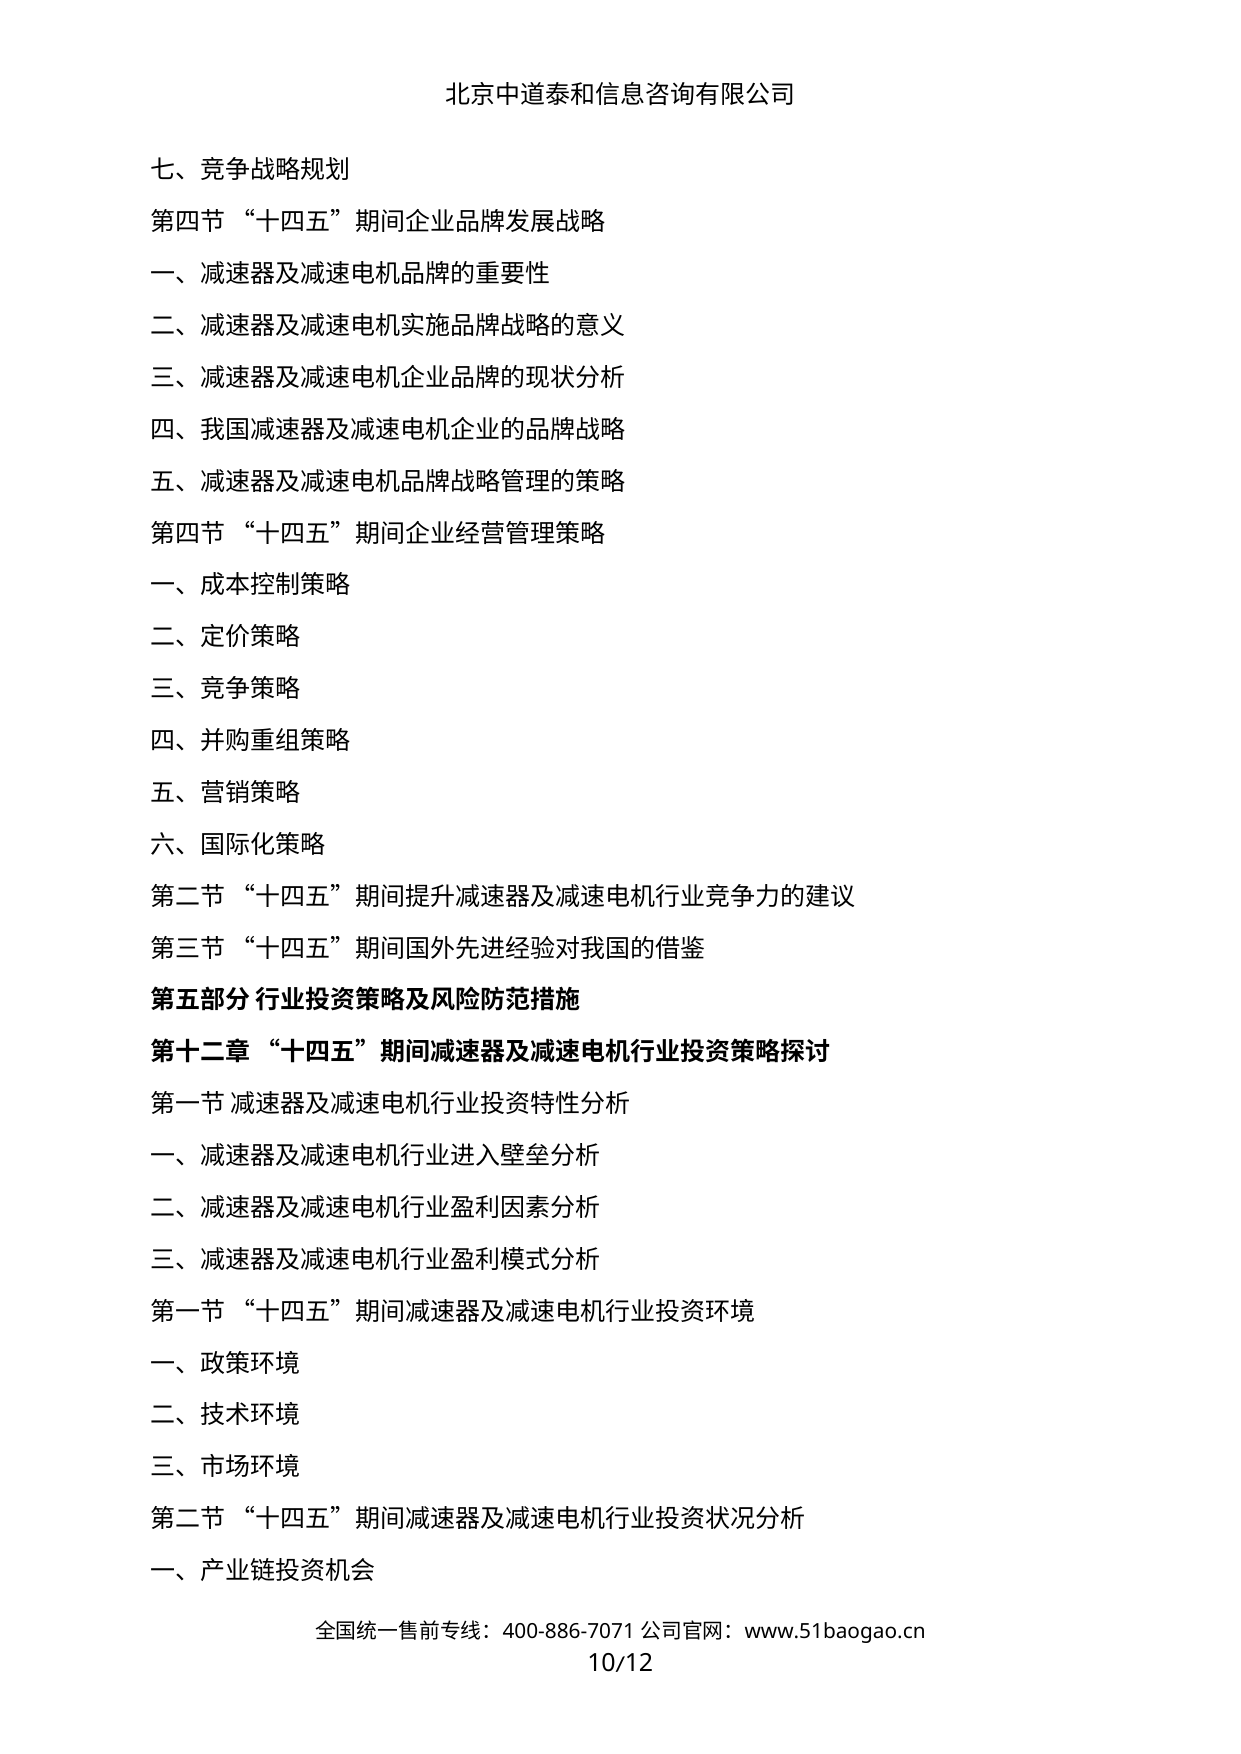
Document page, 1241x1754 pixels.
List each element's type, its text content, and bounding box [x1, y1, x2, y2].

text 第一节 减速器及减速电机行业投资特性分析 [150, 1084, 1090, 1120]
text 第五部分 行业投资策略及风险防范措施 [150, 980, 1090, 1016]
text 一、政策环境 [150, 1343, 1090, 1379]
text 第四节 “十四五”期间企业经营管理策略 [150, 513, 1090, 549]
text 四、我国减速器及减速电机企业的品牌战略 [150, 409, 1090, 446]
text 第十二章 “十四五”期间减速器及减速电机行业投资策略探讨 [150, 1032, 1090, 1068]
text 五、营销策略 [150, 772, 1090, 809]
text 一、成本控制策略 [150, 565, 1090, 601]
text 一、产业链投资机会 [150, 1551, 1090, 1587]
text 五、减速器及减速电机品牌战略管理的策略 [150, 461, 1090, 497]
text 二、技术环境 [150, 1395, 1090, 1431]
text 七、竞争战略规划 [150, 150, 1090, 186]
text 二、减速器及减速电机行业盈利因素分析 [150, 1187, 1090, 1224]
text 三、市场环境 [150, 1447, 1090, 1483]
text 第二节 “十四五”期间提升减速器及减速电机行业竞争力的建议 [150, 876, 1090, 912]
text 一、减速器及减速电机品牌的重要性 [150, 254, 1090, 290]
text 三、减速器及减速电机企业品牌的现状分析 [150, 357, 1090, 394]
text 二、定价策略 [150, 617, 1090, 653]
text 一、减速器及减速电机行业进入壁垒分析 [150, 1136, 1090, 1172]
text 三、竞争策略 [150, 669, 1090, 705]
text 二、减速器及减速电机实施品牌战略的意义 [150, 306, 1090, 342]
text 三、减速器及减速电机行业盈利模式分析 [150, 1239, 1090, 1276]
text 第四节 “十四五”期间企业品牌发展战略 [150, 202, 1090, 238]
text 第三节 “十四五”期间国外先进经验对我国的借鉴 [150, 928, 1090, 964]
text 第二节 “十四五”期间减速器及减速电机行业投资状况分析 [150, 1499, 1090, 1535]
text 四、并购重组策略 [150, 721, 1090, 757]
text 六、国际化策略 [150, 824, 1090, 861]
text 第一节 “十四五”期间减速器及减速电机行业投资环境 [150, 1291, 1090, 1327]
